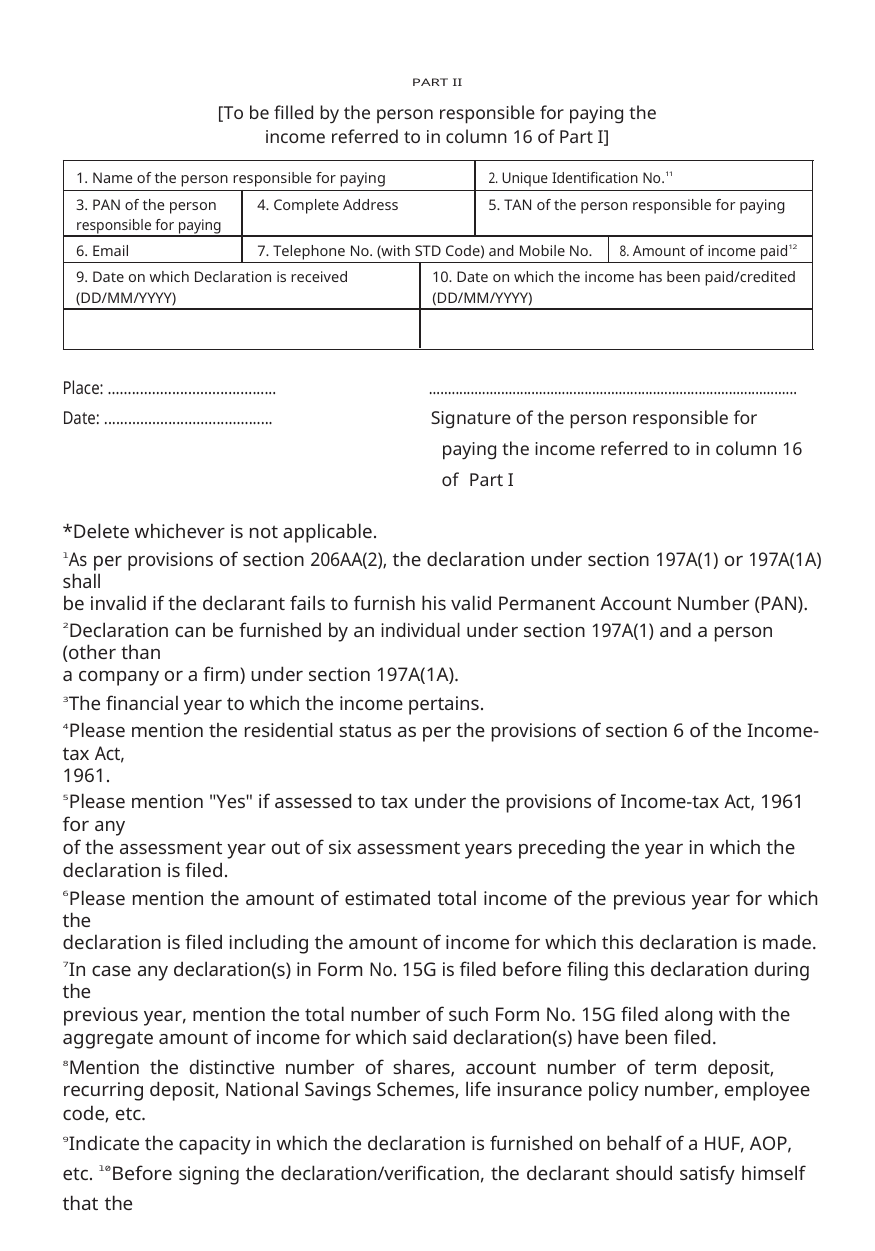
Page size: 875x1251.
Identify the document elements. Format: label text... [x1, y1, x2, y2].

table_cell 5. TAN of the person responsible for paying [476, 191, 812, 235]
table_cell 8. Amount of income paid12 [609, 237, 812, 262]
text 1961. [62, 765, 824, 787]
text lAs per provisions of section 206AA(2), the declaration under section 197A(1) or 197A(1A) shall [62, 549, 824, 593]
table_cell 6. Email [64, 237, 241, 262]
text 6Please mention the amount of estimated total income of the previous year for which the [62, 887, 824, 932]
text 2Declaration can be furnished by an individual under section 197A(1) and a person (other than [62, 619, 824, 664]
table_cell 10. Date on which the income has been paid/credited (DD/MM/YYYY) [421, 263, 812, 308]
table_header 2. Unique Identification No.11 [476, 161, 812, 189]
table_cell 7. Telephone No. (with STD Code) and Mobile No. [243, 237, 608, 262]
table_cell 9. Date on which Declaration is received (DD/MM/YYYY) [64, 263, 419, 308]
table_cell 3. PAN of the person responsible for paying [64, 191, 241, 235]
text 4Please mention the residential status as per the provisions of section 6 of the Income-tax Act, [62, 720, 824, 765]
text declaration is filed including the amount of income for which this declaration is made. [62, 932, 824, 954]
text be invalid if the declarant fails to furnish his valid Permanent Account Number (PAN). [62, 593, 824, 615]
text Place: .......................................... ................................................................................................. [62, 375, 824, 399]
text previous year, mention the total number of such Form No. 15G filed along with the aggregate amount of income for which said declaration(s) have been filed. [62, 1003, 824, 1049]
text Date: .......................................... Signature of the person responsible for paying the income referred to in column 16 of Part I [62, 406, 812, 492]
text [To be filled by the person responsible for paying the income referred to in column 16 of Part I] [189, 101, 685, 149]
text 5Please mention "Yes" if assessed to tax under the provisions of Income-tax Act, 1961 for any [62, 791, 824, 836]
text *Delete whichever is not applicable. [62, 519, 824, 544]
table_cell [421, 310, 812, 348]
table_cell [64, 310, 419, 348]
text a company or a firm) under section 197A(1A). [62, 664, 824, 686]
text 8Mention the distinctive number of shares, account number of term deposit, recurring deposit, National Savings Schemes, life insurance policy number, employee code, etc. [62, 1056, 822, 1125]
text 7In case any declaration(s) in Form No. 15G is filed before filing this declaration during the [62, 958, 824, 1003]
text of the assessment year out of six assessment years preceding the year in which the declaration is filed. [62, 836, 812, 883]
table_header 1. Name of the person responsible for paying [64, 161, 474, 189]
table_cell 4. Complete Address [243, 191, 474, 235]
text 9Indicate the capacity in which the declaration is furnished on behalf of a HUF, AOP, etc. l0Before signing the declaration/verification, the declarant should satisfy himself that the [62, 1130, 824, 1215]
text 3The financial year to which the income pertains. [62, 690, 824, 716]
text PART II [134, 75, 740, 89]
